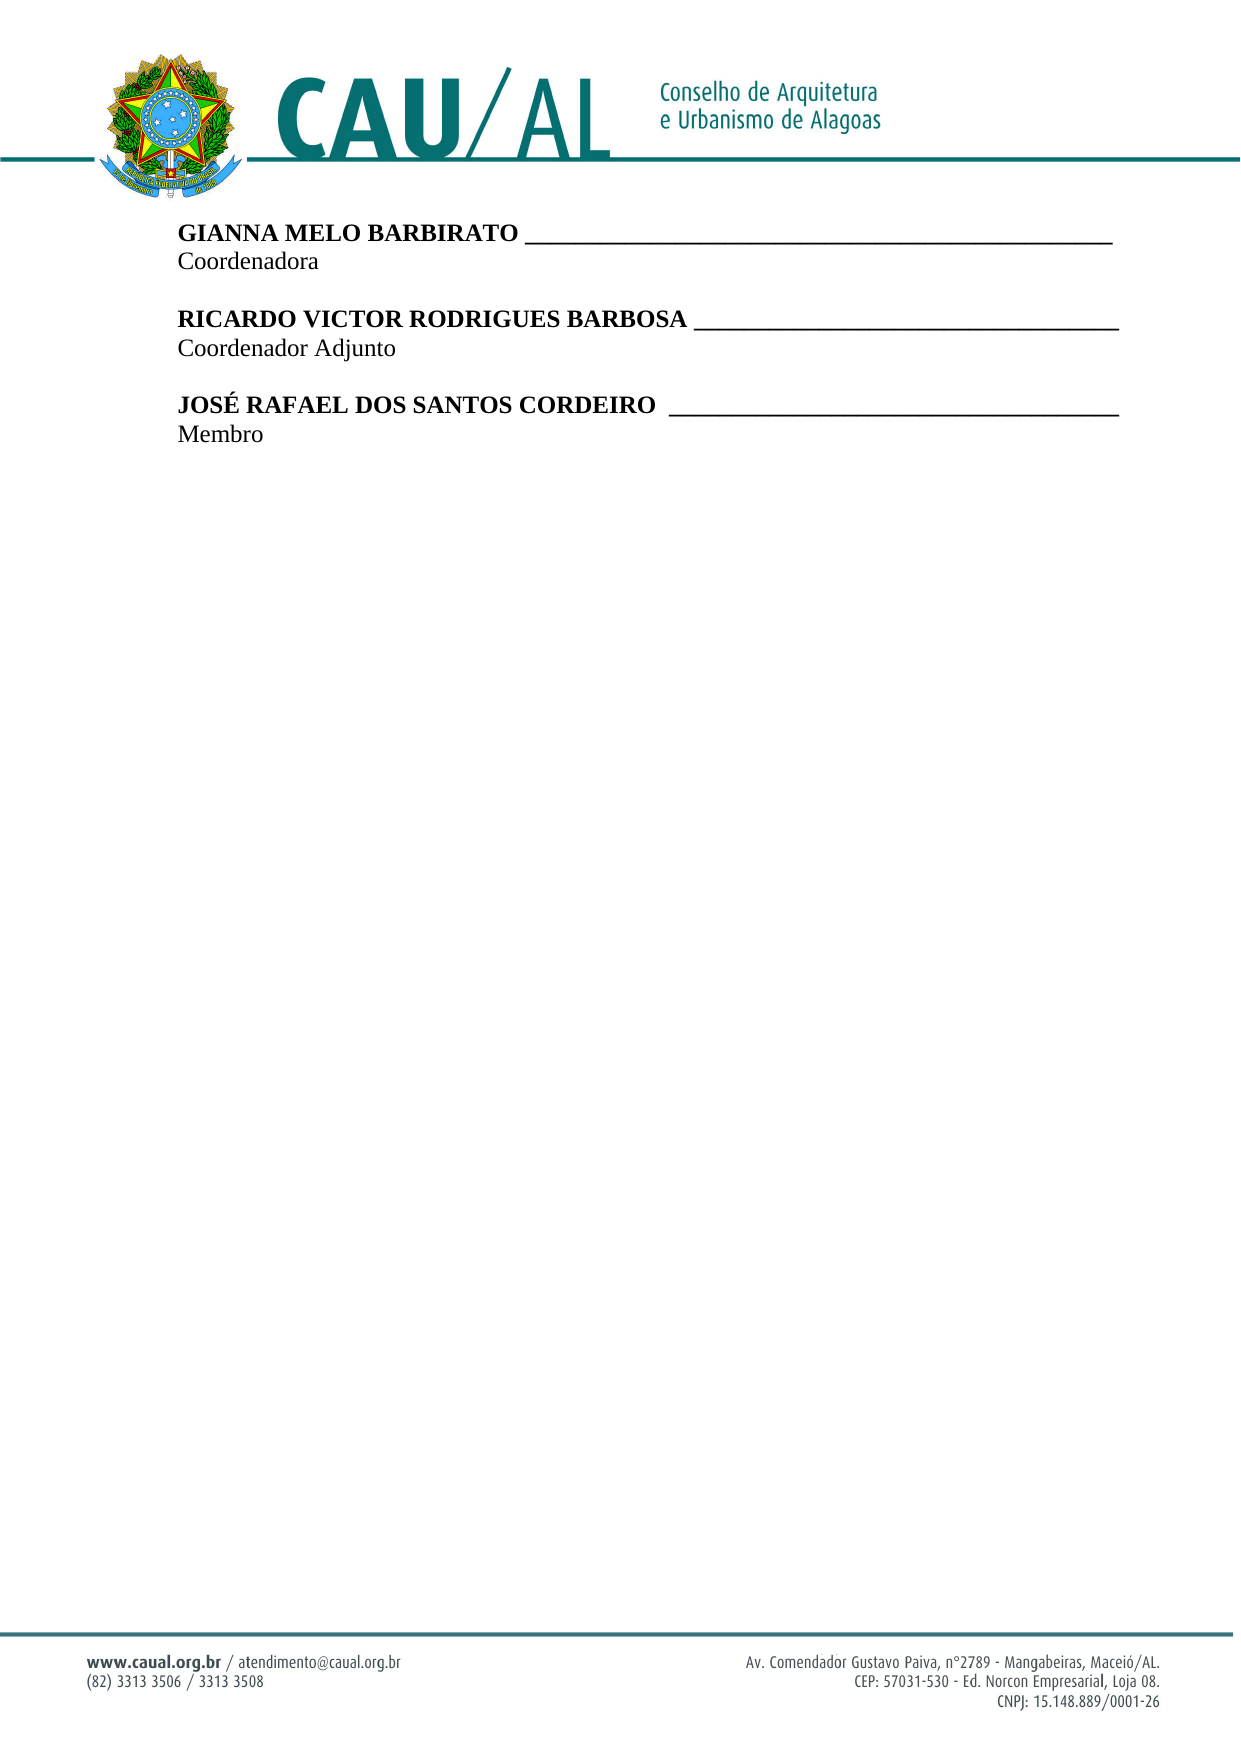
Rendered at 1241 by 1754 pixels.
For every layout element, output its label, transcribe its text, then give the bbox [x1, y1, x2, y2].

text JOSÉ RAFAEL DOS SANTOS CORDEIRO ____________________________________ [177, 390, 1122, 419]
picture [0, 1632, 1234, 1711]
text RICARDO VICTOR RODRIGUES BARBOSA __________________________________ [177, 304, 1122, 333]
picture [0, 50, 1241, 202]
text Coordenadora [177, 246, 1122, 275]
text GIANNA MELO BARBIRATO _______________________________________________ [177, 218, 1122, 246]
text Membro [177, 419, 1122, 448]
text Coordenador Adjunto [177, 333, 1122, 361]
